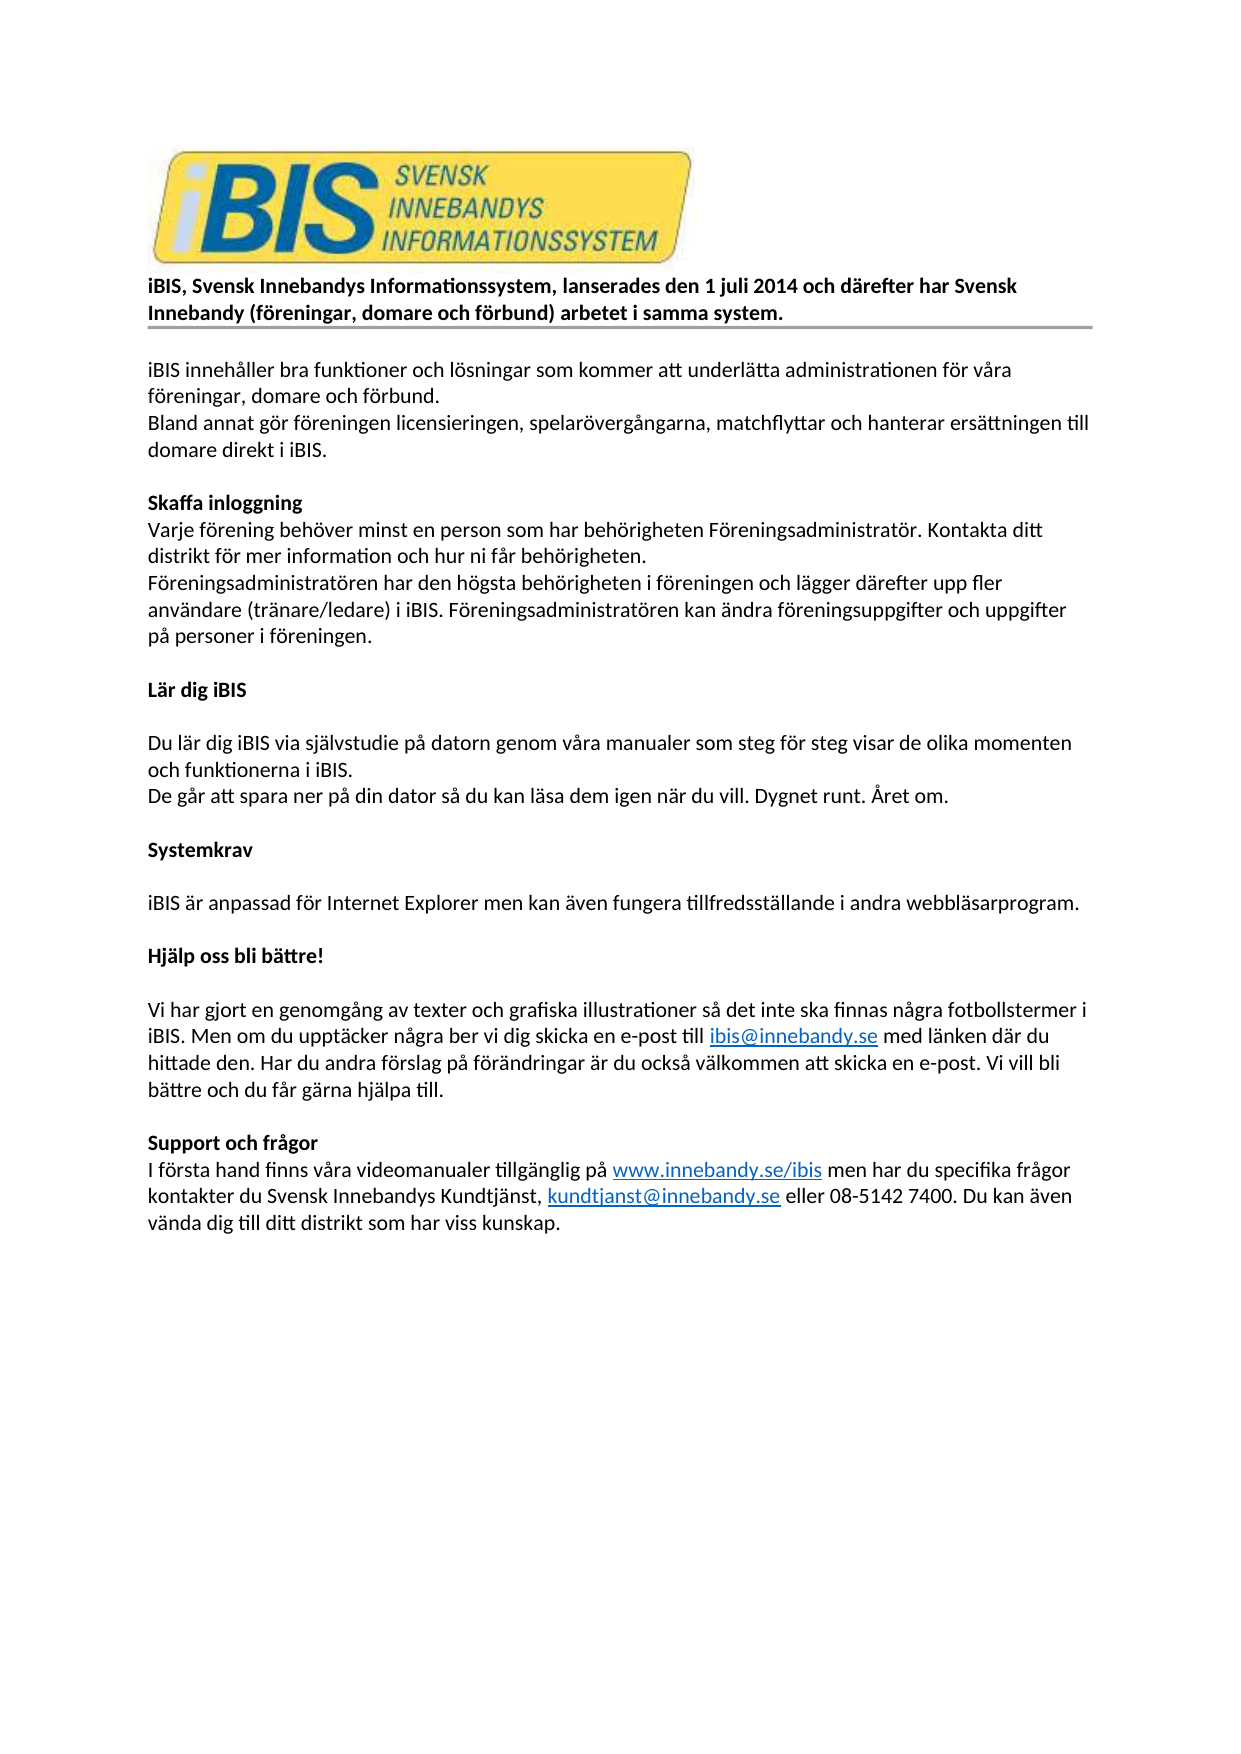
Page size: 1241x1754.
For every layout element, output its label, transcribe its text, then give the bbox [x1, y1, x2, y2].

text Hjälp oss bli bättre! [148, 942, 1093, 969]
text Support och frågor [148, 1129, 1093, 1156]
text I första hand finns våra videomanualer tillgänglig på www.innebandy.se/ibis men har du specifika frågor kontakter du Svensk Innebandys Kundtjänst, kundtjanst@innebandy.se eller 08-5142 7400. Du kan även vända dig till ditt distrikt som har viss kunskap. [148, 1156, 1093, 1236]
text Lär dig iBIS [148, 676, 1093, 702]
text De går att spara ner på din dator så du kan läsa dem igen när du vill. Dygnet runt. Året om. [148, 782, 1093, 809]
text iBIS, Svensk Innebandys Informationssystem, lanserades den 1 juli 2014 och därefter har Svensk Innebandy (föreningar, domare och förbund) arbetet i samma system. [148, 273, 1093, 325]
text Vi har gjort en genomgång av texter och grafiska illustrationer så det inte ska finnas några fotbollstermer i iBIS. Men om du upptäcker några ber vi dig skicka en e-post till ibis@innebandy.se med länken där du hittade den. Har du andra förslag på förändringar är du också välkommen att skicka en e-post. Vi vill bli bättre och du får gärna hjälpa till. [148, 996, 1093, 1102]
text Varje förening behöver minst en person som har behörigheten Föreningsadministratör. Kontakta ditt distrikt för mer information och hur ni får behörigheten. [148, 516, 1093, 569]
text Föreningsadministratören har den högsta behörigheten i föreningen och lägger därefter upp fler användare (tränare/ledare) i iBIS. Föreningsadministratören kan ändra föreningsuppgifter och uppgifter på personer i föreningen. [148, 569, 1093, 649]
text iBIS innehåller bra funktioner och lösningar som kommer att underlätta administrationen för våra föreningar, domare och förbund. [148, 356, 1093, 409]
text Bland annat gör föreningen licensieringen, spelarövergångarna, matchflyttar och hanterar ersättningen till domare direkt i iBIS. [148, 409, 1093, 462]
text Skaffa inloggning [148, 489, 1093, 516]
text Du lär dig iBIS via självstudie på datorn genom våra manualer som steg för steg visar de olika momenten och funktionerna i iBIS. [148, 729, 1093, 782]
text Systemkrav [148, 836, 1093, 862]
text iBIS är anpassad för Internet Explorer men kan även fungera tillfredsställande i andra webbläsarprogram. [148, 889, 1093, 916]
picture [147, 147, 695, 273]
